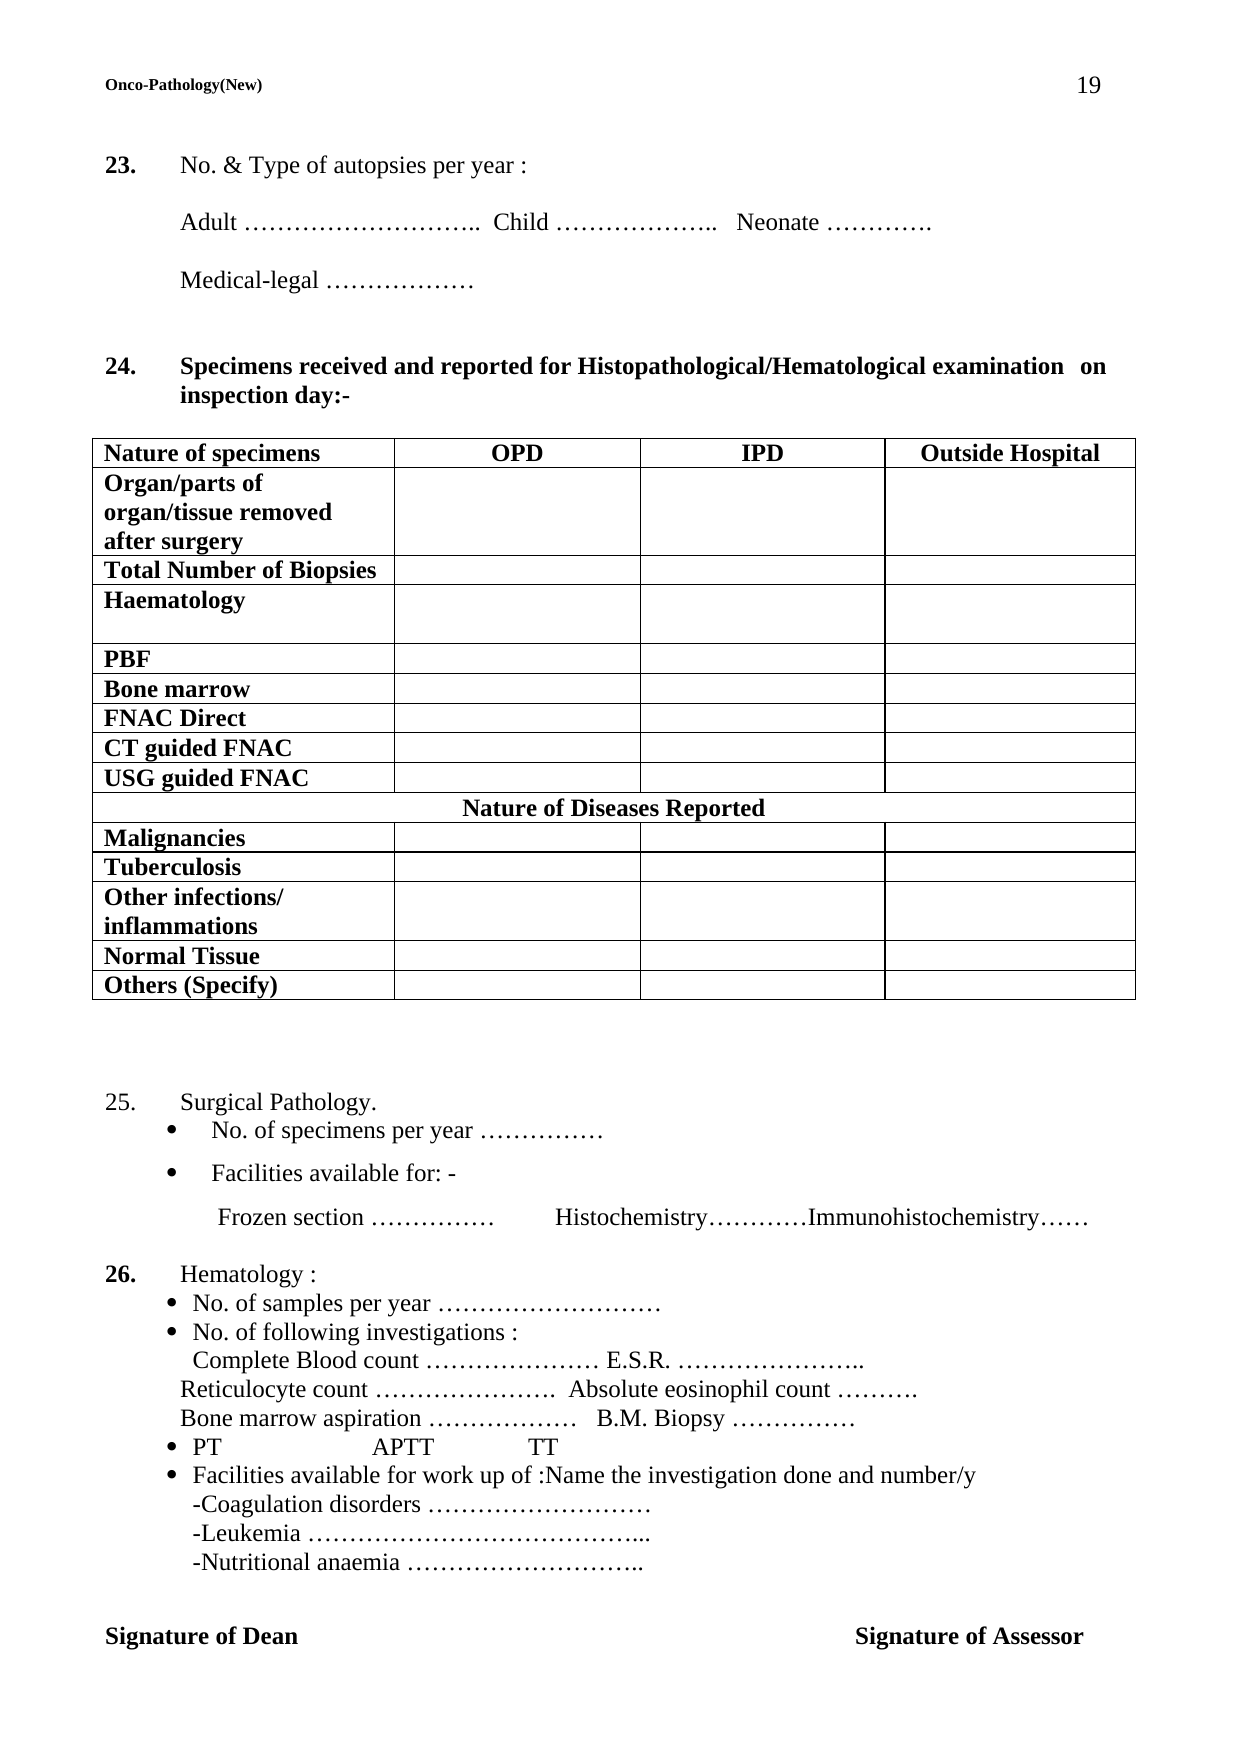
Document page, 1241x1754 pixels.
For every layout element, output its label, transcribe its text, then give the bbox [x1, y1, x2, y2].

text Bone marrow aspiration ……………… B.M. Biopsy …………… [105, 1403, 1135, 1432]
table_cell [886, 468, 1135, 554]
table_cell [641, 674, 884, 702]
table_cell [641, 941, 884, 969]
text Reticulocyte count …………………. Absolute eosinophil count ………. [105, 1374, 1135, 1403]
table_cell [395, 823, 640, 851]
table_cell [886, 941, 1135, 969]
table_cell [886, 823, 1135, 851]
table_cell [886, 882, 1135, 940]
table_cell [395, 971, 640, 999]
list No. of specimens per year …………… [167, 1115, 1135, 1144]
table_cell [886, 674, 1135, 702]
table_header Nature of specimens [93, 439, 394, 467]
table_cell Bone marrow [93, 674, 394, 702]
text 24. Specimens received and reported for Histopathological/Hematological examination on inspection day:- [105, 351, 1135, 409]
text -Leukemia …………………………………... [192, 1518, 1135, 1547]
table_cell [395, 674, 640, 702]
table_cell Total Number of Biopsies [93, 556, 394, 584]
table_cell PBF [93, 644, 394, 673]
table_cell Normal Tissue [93, 941, 394, 969]
text -Coagulation disorders ……………………… [192, 1489, 1135, 1518]
table_cell [641, 763, 884, 792]
text Frozen section …………… Histochemistry…………Immunohistochemistry…… [105, 1202, 1135, 1230]
table_cell Tuberculosis [93, 853, 394, 881]
table_cell [395, 704, 640, 732]
table_cell [641, 733, 884, 762]
table_cell [641, 468, 884, 554]
table_cell [886, 644, 1135, 673]
list No. of following investigations : [167, 1317, 1135, 1345]
table_header IPD [641, 439, 884, 467]
table_cell Others (Specify) [93, 971, 394, 999]
table_cell [886, 853, 1135, 881]
list PT APTT TT [167, 1432, 1135, 1460]
table_cell [886, 556, 1135, 584]
text 25. Surgical Pathology. [105, 1087, 1135, 1115]
table_cell [641, 644, 884, 673]
table_cell Nature of Diseases Reported [93, 793, 1135, 822]
table_cell FNAC Direct [93, 704, 394, 732]
list Facilities available for work up of :Name the investigation done and number/y [167, 1460, 1135, 1489]
table_cell [641, 823, 884, 851]
table_cell [395, 763, 640, 792]
text 23. No. & Type of autopsies per year : [105, 150, 1135, 179]
text Adult ……………………….. Child ……………….. Neonate …………. [180, 207, 1135, 236]
table_cell [641, 585, 884, 643]
text 26. Hematology : [105, 1259, 1135, 1288]
table_cell [395, 853, 640, 881]
table_header Outside Hospital [886, 439, 1135, 467]
table_cell [886, 733, 1135, 762]
text Medical-legal ……………… [180, 265, 1135, 294]
table_cell [395, 556, 640, 584]
list Facilities available for: - [167, 1158, 1135, 1187]
table_cell [641, 882, 884, 940]
table_cell [641, 704, 884, 732]
table_cell [641, 971, 884, 999]
table_header OPD [395, 439, 640, 467]
table_cell [641, 556, 884, 584]
table_cell [395, 644, 640, 673]
table_cell [886, 763, 1135, 792]
text Complete Blood count ………………… E.S.R. ………………….. [192, 1345, 1135, 1374]
table_cell [395, 733, 640, 762]
table_cell Organ/parts of organ/tissue removed after surgery [93, 468, 394, 554]
table_cell [395, 882, 640, 940]
table_cell Haematology [93, 585, 394, 643]
table_cell [395, 585, 640, 643]
table_cell [395, 468, 640, 554]
table_cell [641, 853, 884, 881]
table_cell CT guided FNAC [93, 733, 394, 762]
table_cell USG guided FNAC [93, 763, 394, 792]
table_cell [395, 941, 640, 969]
list No. of samples per year ……………………… [167, 1288, 1135, 1317]
table_cell [886, 704, 1135, 732]
table_cell [886, 585, 1135, 643]
table_cell Other infections/ inflammations [93, 882, 394, 940]
table_cell [886, 971, 1135, 999]
text -Nutritional anaemia ……………………….. [192, 1547, 1135, 1575]
table_cell Malignancies [93, 823, 394, 851]
